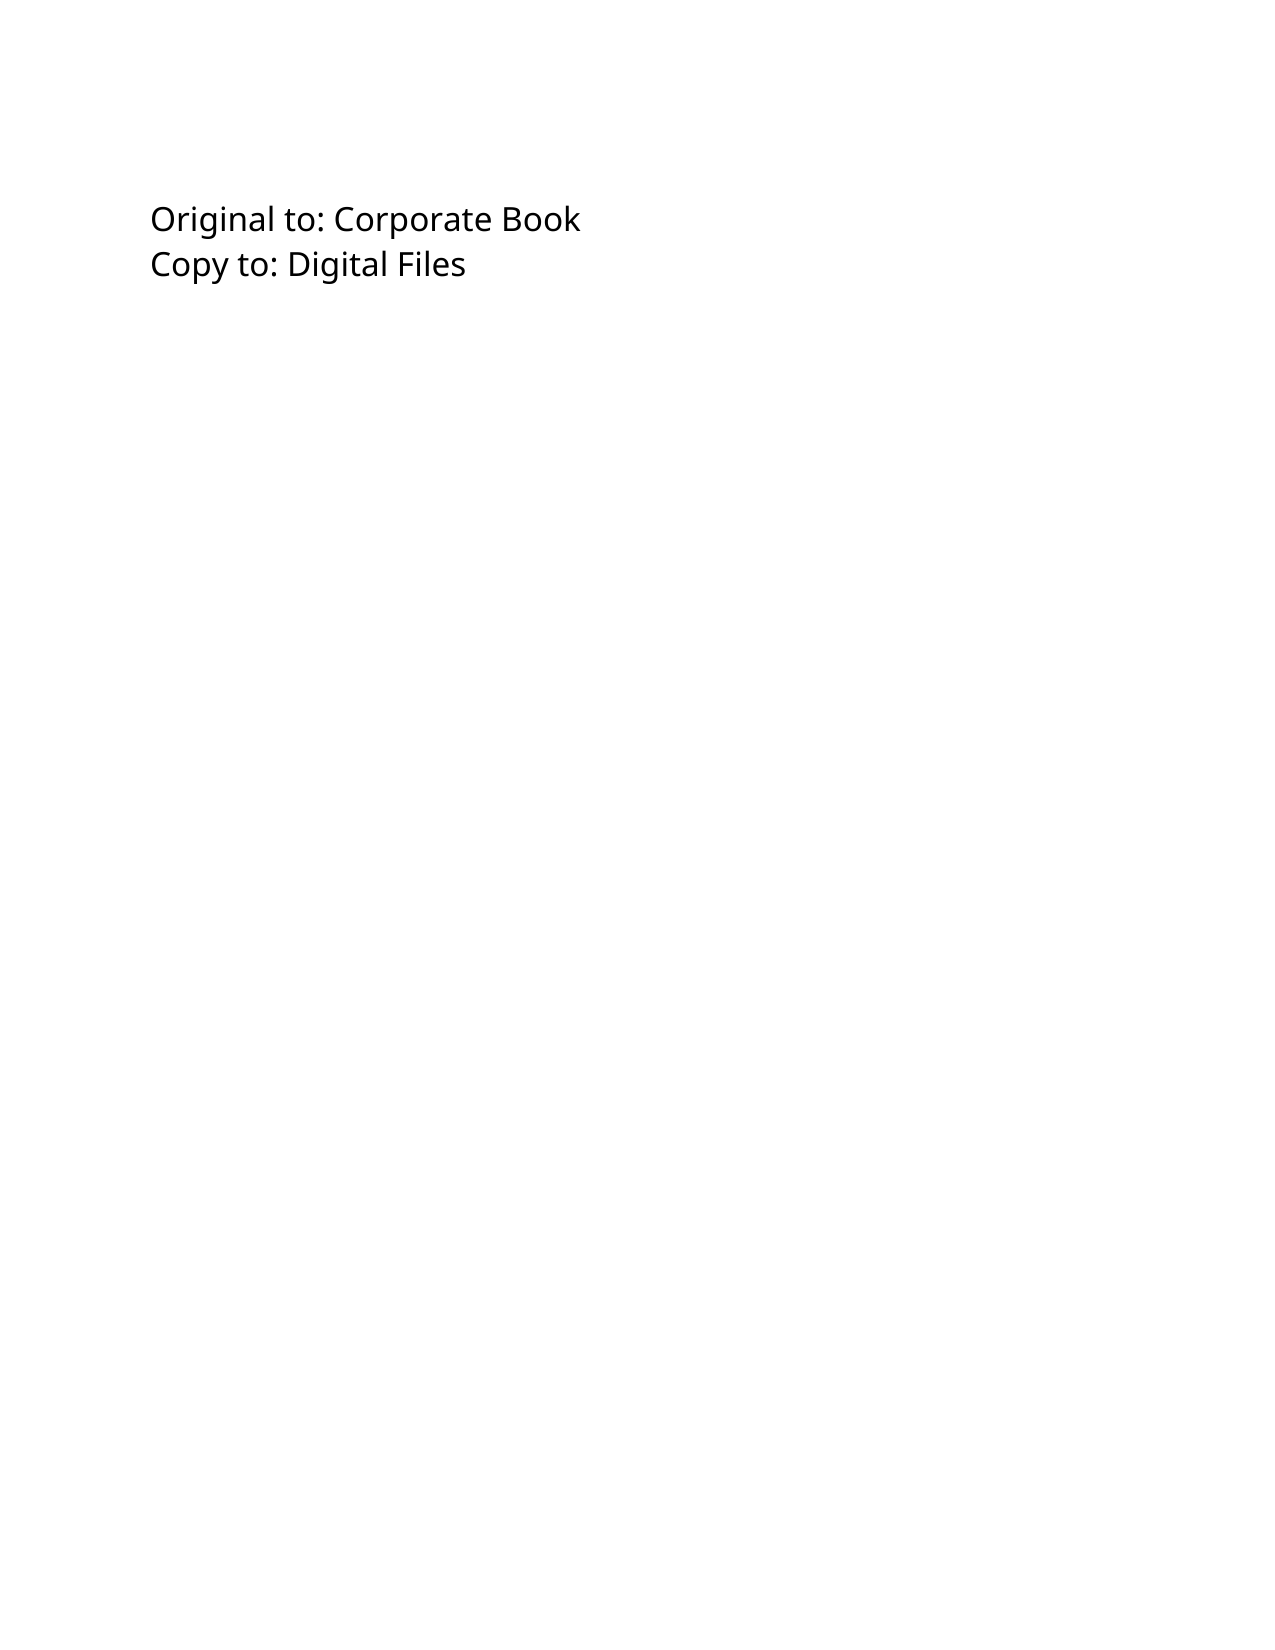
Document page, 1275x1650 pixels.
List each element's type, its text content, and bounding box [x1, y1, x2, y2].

text Original to: Corporate Book [150, 195, 1125, 241]
text Copy to: Digital Files [150, 241, 1125, 286]
